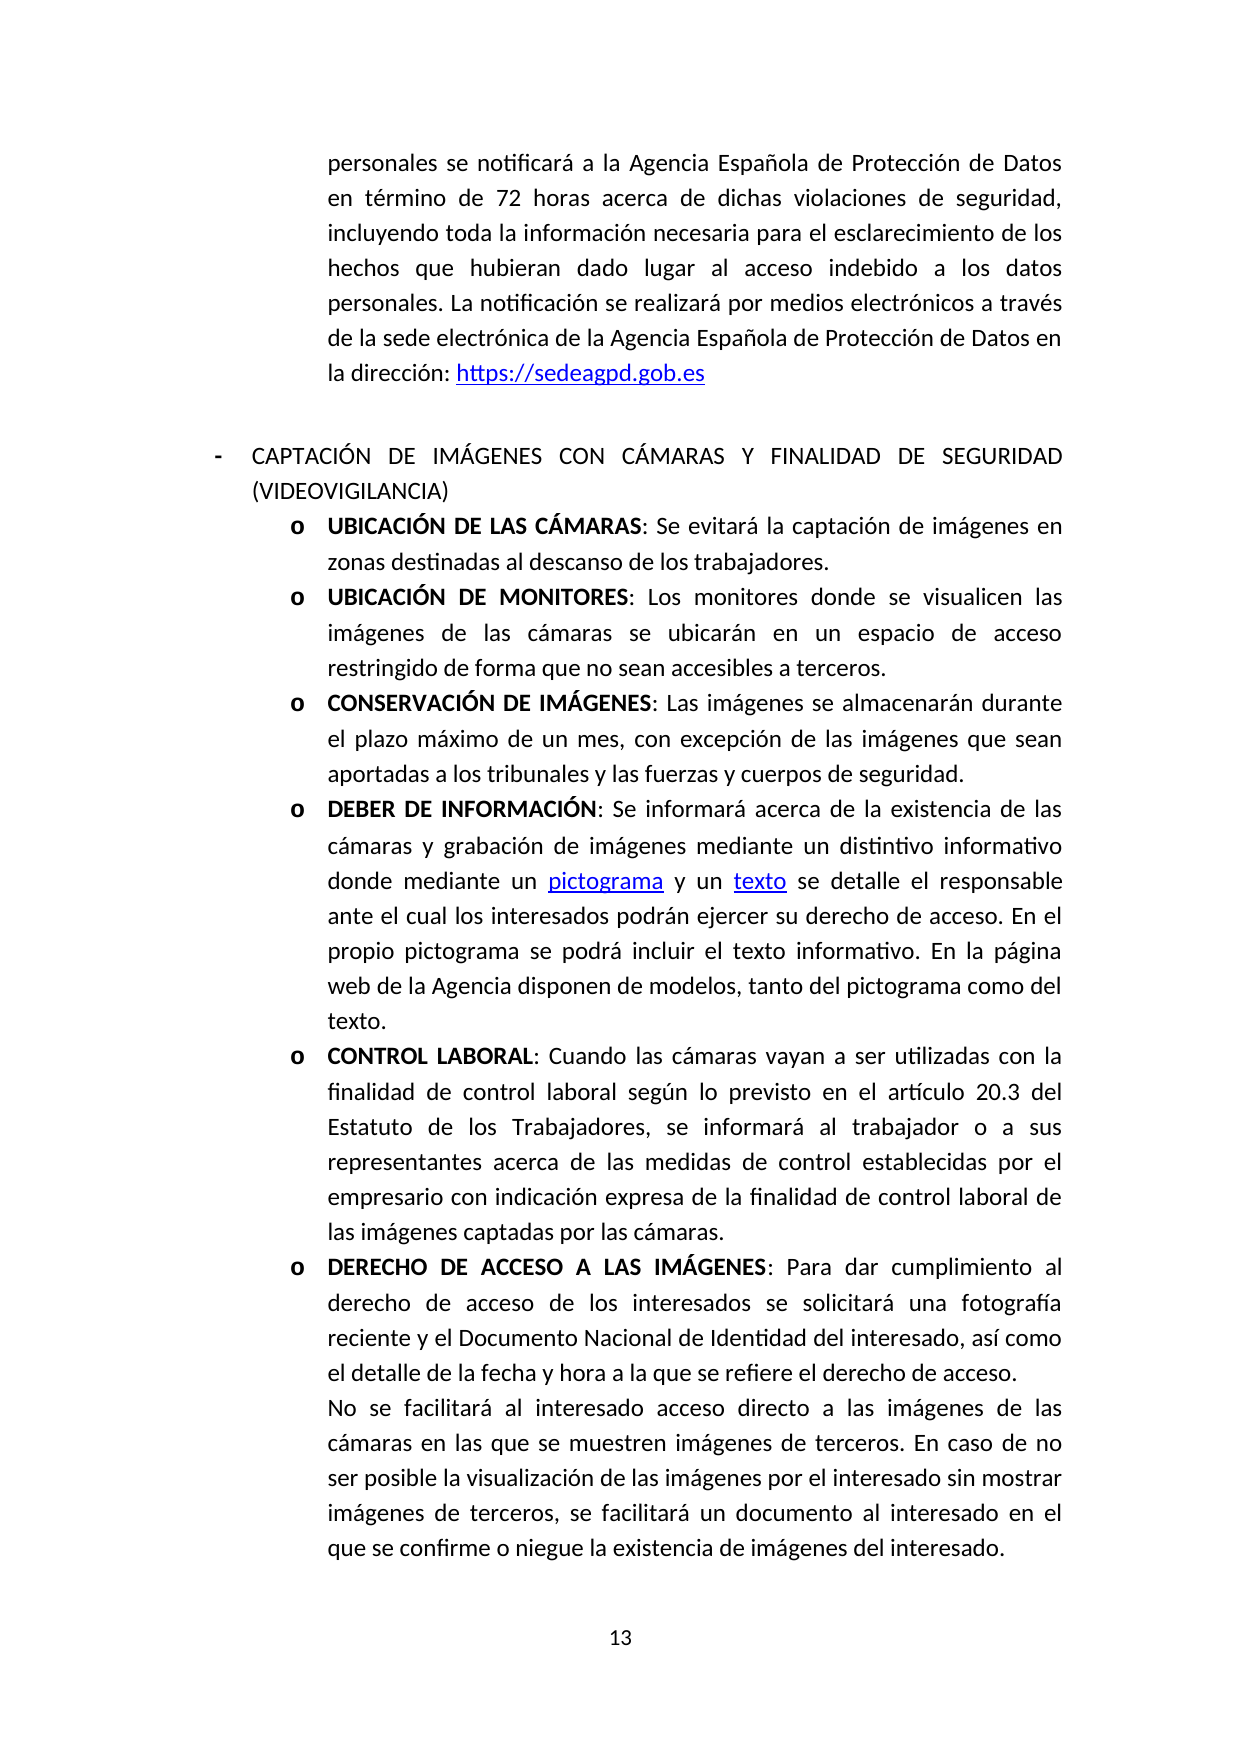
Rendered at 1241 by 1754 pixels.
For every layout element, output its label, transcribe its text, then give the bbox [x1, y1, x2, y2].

list DEBER DE INFORMACIÓN: Se informará acerca de la existencia de las cámaras y grabación de imágenes mediante un distintivo informativo donde mediante un pictograma y un texto se detalle el responsable ante el cual los interesados podrán ejercer su derecho de acceso. En el propio pictograma se podrá incluir el texto informativo. En la página web de la Agencia disponen de modelos, tanto del pictograma como del texto. [290, 793, 1063, 1035]
list DERECHO DE ACCESO A LAS IMÁGENES: Para dar cumplimiento al derecho de acceso de los interesados se solicitará una fotografía reciente y el Documento Nacional de Identidad del interesado, así como el detalle de la fecha y hora a la que se refiere el derecho de acceso. [290, 1251, 1063, 1388]
list No se facilitará al interesado acceso directo a las imágenes de las cámaras en las que se muestren imágenes de terceros. En caso de no ser posible la visualización de las imágenes por el interesado sin mostrar imágenes de terceros, se facilitará un documento al interesado en el que se confirme o niegue la existencia de imágenes del interesado. [327, 1392, 1063, 1563]
list CONSERVACIÓN DE IMÁGENES: Las imágenes se almacenarán durante el plazo máximo de un mes, con excepción de las imágenes que sean aportadas a los tribunales y las fuerzas y cuerpos de seguridad. [290, 687, 1063, 789]
list CONTROL LABORAL: Cuando las cámaras vayan a ser utilizadas con la finalidad de control laboral según lo previsto en el artículo 20.3 del Estatuto de los Trabajadores, se informará al trabajador o a sus representantes acerca de las medidas de control establecidas por el empresario con indicación expresa de la finalidad de control laboral de las imágenes captadas por las cámaras. [290, 1040, 1063, 1247]
list CAPTACIÓN DE IMÁGENES CON CÁMARAS Y FINALIDAD DE SEGURIDAD (VIDEOVIGILANCIA) [214, 440, 1063, 505]
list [290, 148, 1063, 388]
list UBICACIÓN DE MONITORES: Los monitores donde se visualicen las imágenes de las cámaras se ubicarán en un espacio de acceso restringido de forma que no sean accesibles a terceros. [290, 581, 1063, 683]
list UBICACIÓN DE LAS CÁMARAS: Se evitará la captación de imágenes en zonas destinadas al descanso de los trabajadores. [290, 510, 1063, 577]
